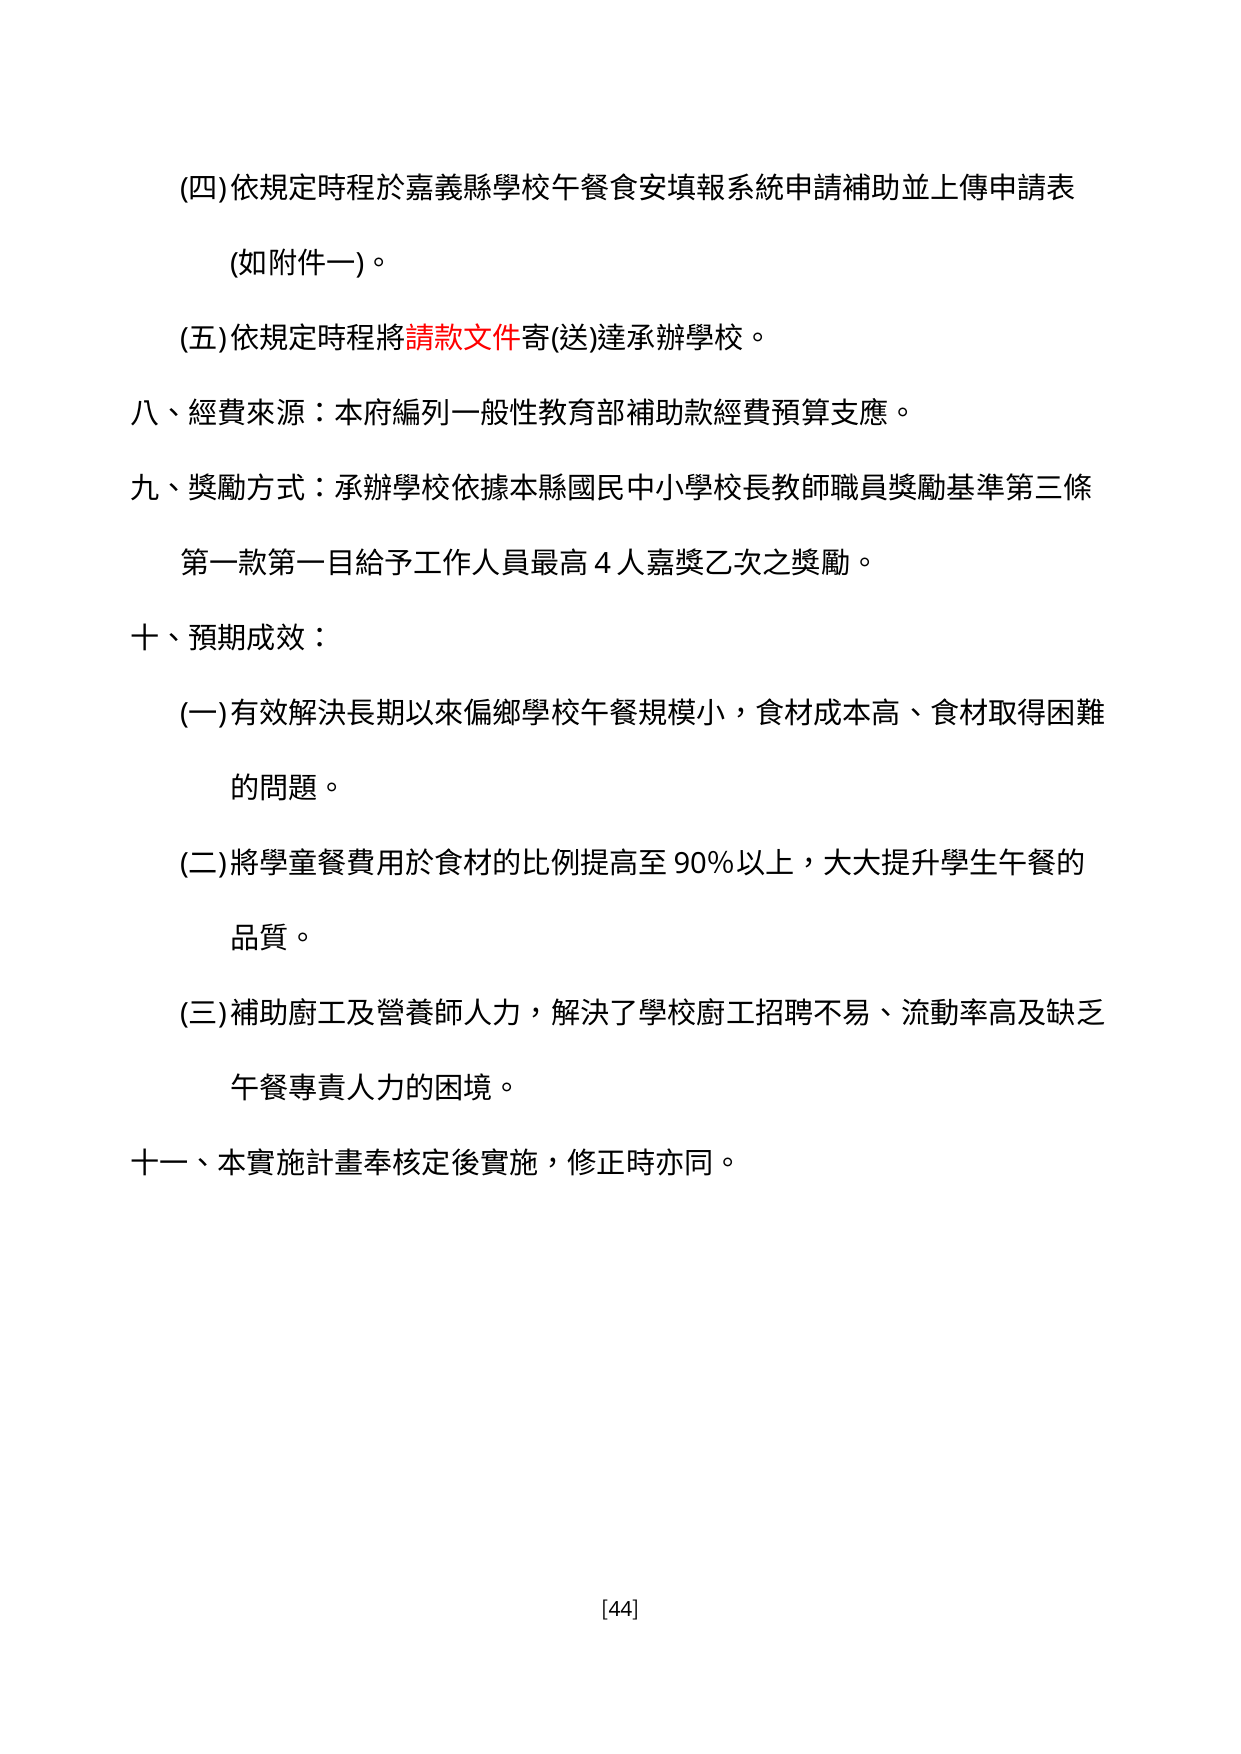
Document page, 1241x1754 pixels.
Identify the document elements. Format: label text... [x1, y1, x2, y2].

list 依規定時程於嘉義縣學校午餐食安填報系統申請補助並上傳申請表(如附件一)。 [180, 148, 1110, 298]
list 本實施計畫奉核定後實施，修正時亦同。 [130, 1123, 1110, 1198]
list 將學童餐費用於食材的比例提高至90％以上，大大提升學生午餐的品質。 [180, 823, 1110, 973]
list 補助廚工及營養師人力，解決了學校廚工招聘不易、流動率高及缺乏午餐專責人力的困境。 [180, 973, 1110, 1123]
list 有效解決長期以來偏鄉學校午餐規模小，食材成本高、食材取得困難的問題。 [180, 673, 1110, 823]
list 獎勵方式：承辦學校依據本縣國民中小學校長教師職員獎勵基準第三條第一款第一目給予工作人員最高4人嘉獎乙次之獎勵。 [130, 448, 1110, 598]
list 經費來源：本府編列一般性教育部補助款經費預算支應。 [130, 373, 1110, 448]
list 依規定時程將請款文件寄(送)達承辦學校。 [180, 298, 1110, 373]
list 預期成效： [130, 598, 1110, 673]
